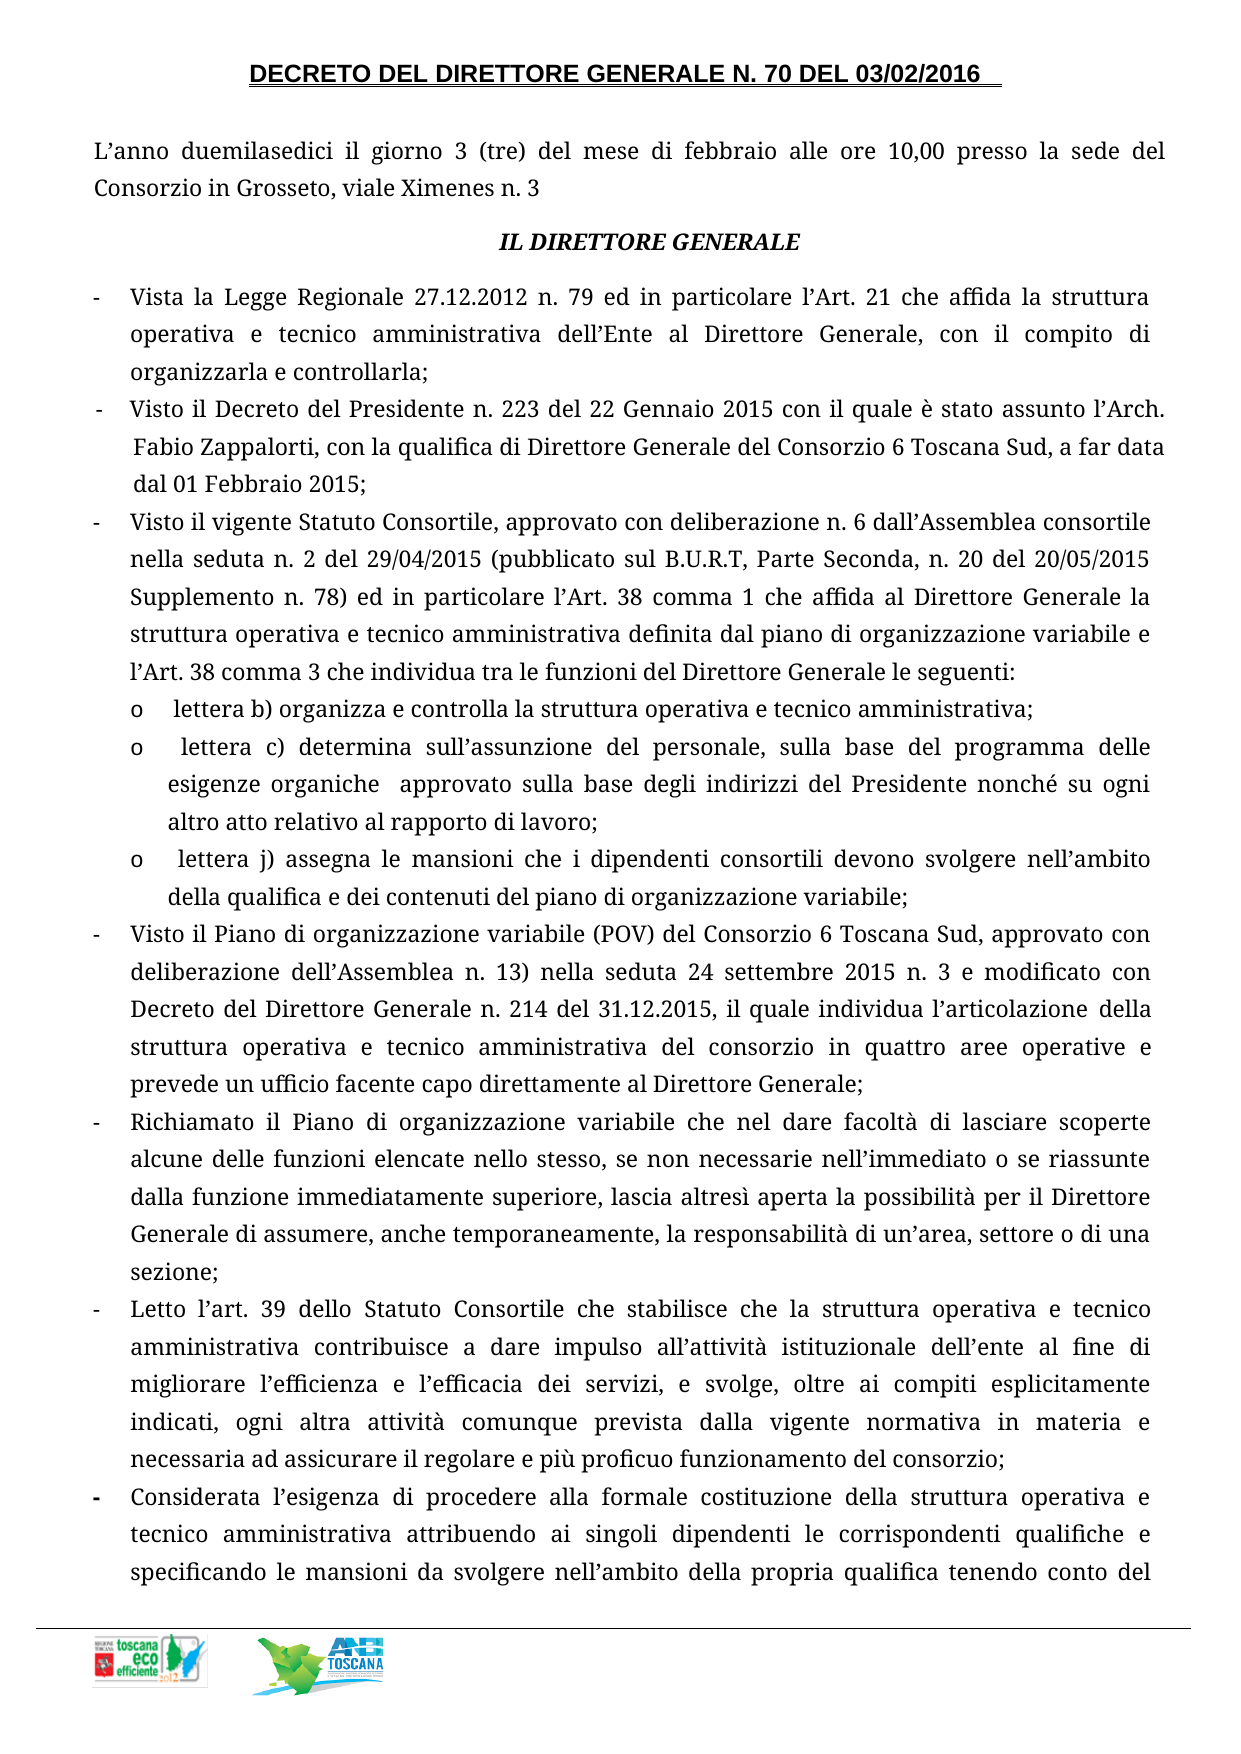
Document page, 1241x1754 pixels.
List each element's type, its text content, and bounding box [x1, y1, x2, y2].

list Visto il Decreto del Presidente n. 223 del 22 Gennaio 2015 con il quale è stato assunto l’Arch. Fabio Zappalorti, con la qualifica di Direttore Generale del Consorzio 6 Toscana Sud, a far data dal 01 Febbraio 2015; [95, 387, 1167, 500]
list Richiamato il Piano di organizzazione variabile che nel dare facoltà di lasciare scoperte alcune delle funzioni elencate nello stesso, se non necessarie nell’immediato o se riassunte dalla funzione immediatamente superiore, lascia altresì aperta la possibilità per il Direttore Generale di assumere, anche temporaneamente, la responsabilità di un’area, settore o di una sezione; [93, 1100, 1152, 1287]
text DECRETO DEL DIRETTORE GENERALE N. 70 DEL 03/02/2016 [74, 59, 1157, 88]
list Letto l’art. 39 dello Statuto Consortile che stabilisce che la struttura operativa e tecnico amministrativa contribuisce a dare impulso all’attività istituzionale dell’ente al fine di migliorare l’efficienza e l’efficacia dei servizi, e svolge, oltre ai compiti esplicitamente indicati, ogni altra attività comunque prevista dalla vigente normativa in materia e necessaria ad assicurare il regolare e più proficuo funzionamento del consorzio; [93, 1287, 1152, 1475]
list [93, 1475, 1152, 1587]
list lettera c) determina sull’assunzione del personale, sulla base del programma delle esigenze organiche approvato sulla base degli indirizzi del Presidente nonché su ogni altro atto relativo al rapporto di lavoro; [130, 725, 1152, 837]
list Visto il vigente Statuto Consortile, approvato con deliberazione n. 6 dall’Assemblea consortile nella seduta n. 2 del 29/04/2015 (pubblicato sul B.U.R.T, Parte Seconda, n. 20 del 20/05/2015 Supplemento n. 78) ed in particolare l’Art. 38 comma 1 che affida al Direttore Generale la struttura operativa e tecnico amministrativa definita dal piano di organizzazione variabile e l’Art. 38 comma 3 che individua tra le funzioni del Direttore Generale le seguenti: [93, 500, 1152, 687]
list Vista 27.12.2012 n. 79 ed in particolare l’Art. 21 che affida la struttura operativa e tecnico amministrativa dell’Ente al Direttore Generale, con il compito di organizzarla e controllarla; [93, 275, 1152, 387]
list lettera b) organizza e controlla la struttura operativa e tecnico amministrativa; [130, 687, 1152, 725]
list lettera j) assegna le mansioni che i dipendenti consortili devono svolgere nell’ambito della qualifica e dei contenuti del piano di organizzazione variabile; [130, 837, 1152, 912]
text L’anno duemilasedici il giorno 3 (tre) del mese di febbraio alle ore 10,00 presso la sede del Consorzio in Grosseto, viale Ximenes n. 3 [93, 129, 1167, 204]
list Visto il Piano di organizzazione variabile (POV) del Consorzio 6 Toscana Sud, approvato con deliberazione dell’Assemblea n. 13) nella seduta 24 settembre 2015 n. 3 e modificato con Decreto del Direttore Generale n. 214 del 31.12.2015, il quale individua l’articolazione della struttura operativa e tecnico amministrativa del consorzio in quattro aree operative e prevede un ufficio facente capo direttamente al Direttore Generale; [93, 912, 1152, 1100]
text IL DIRETTORE GENERALE [132, 221, 1167, 258]
picture [92, 1634, 209, 1690]
picture [242, 1634, 393, 1699]
